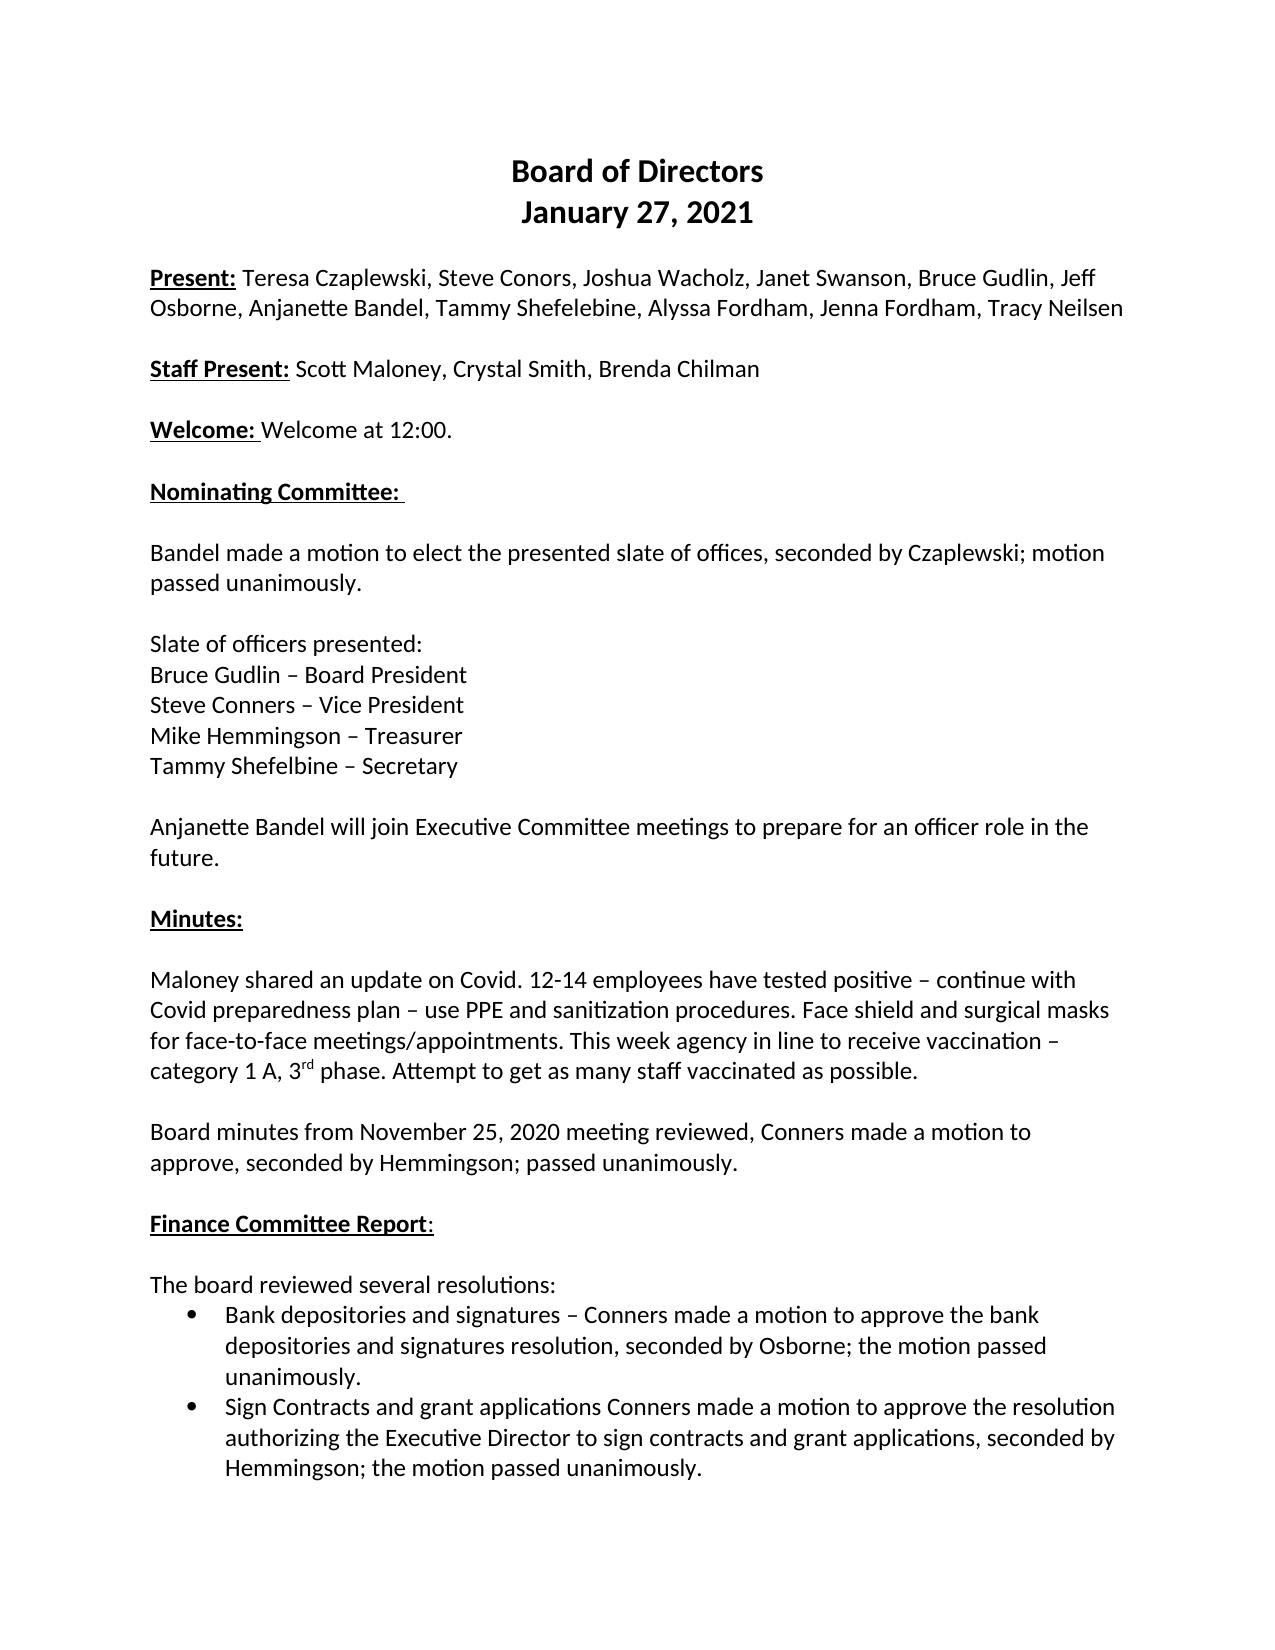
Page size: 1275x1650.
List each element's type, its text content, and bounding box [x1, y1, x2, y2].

text Anjanette Bandel will join Executive Committee meetings to prepare for an officer role in the future. [150, 811, 1125, 872]
text Minutes: [150, 903, 1125, 933]
text Tammy Shefelbine – Secretary [150, 750, 1125, 781]
text Board of Directors [150, 150, 1125, 191]
text Bandel made a motion to elect the presented slate of offices, seconded by Czaplewski; motion passed unanimously. [150, 537, 1125, 598]
text Staff Present: Scott Maloney, Crystal Smith, Brenda Chilman [150, 353, 1125, 384]
text Finance Committee Report: [150, 1208, 1125, 1239]
list Bank depositories and signatures – Conners made a motion to approve the bank depositories and signatures resolution, seconded by Osborne; the motion passed unanimously. [187, 1300, 1125, 1391]
text Board minutes from November 25, 2020 meeting reviewed, Conners made a motion to approve, seconded by Hemmingson; passed unanimously. [150, 1117, 1125, 1178]
text Present: Teresa Czaplewski, Steve Conors, Joshua Wacholz, Janet Swanson, Bruce Gudlin, Jeff Osborne, Anjanette Bandel, Tammy Shefelebine, Alyssa Fordham, Jenna Fordham, Tracy Neilsen [150, 262, 1125, 323]
text Bruce Gudlin – Board President [150, 659, 1125, 689]
text Steve Conners – Vice President [150, 689, 1125, 720]
text Maloney shared an update on Covid. 12-14 employees have tested positive – continue with Covid preparedness plan – use PPE and sanitization procedures. Face shield and surgical masks for face-to-face meetings/appointments. This week agency in line to receive vaccination – category 1 A, 3rd phase. Attempt to get as many staff vaccinated as possible. [150, 964, 1125, 1086]
text Nominating Committee: [150, 476, 1125, 506]
text January 27, 2021 [150, 191, 1125, 231]
text Mike Hemmingson – Treasurer [150, 720, 1125, 750]
text Slate of officers presented: [150, 628, 1125, 659]
list Sign Contracts and grant applications Conners made a motion to approve the resolution authorizing the Executive Director to sign contracts and grant applications, seconded by Hemmingson; the motion passed unanimously. [187, 1391, 1125, 1483]
text The board reviewed several resolutions: [150, 1269, 1125, 1300]
text Welcome: Welcome at 12:00. [150, 414, 1125, 445]
